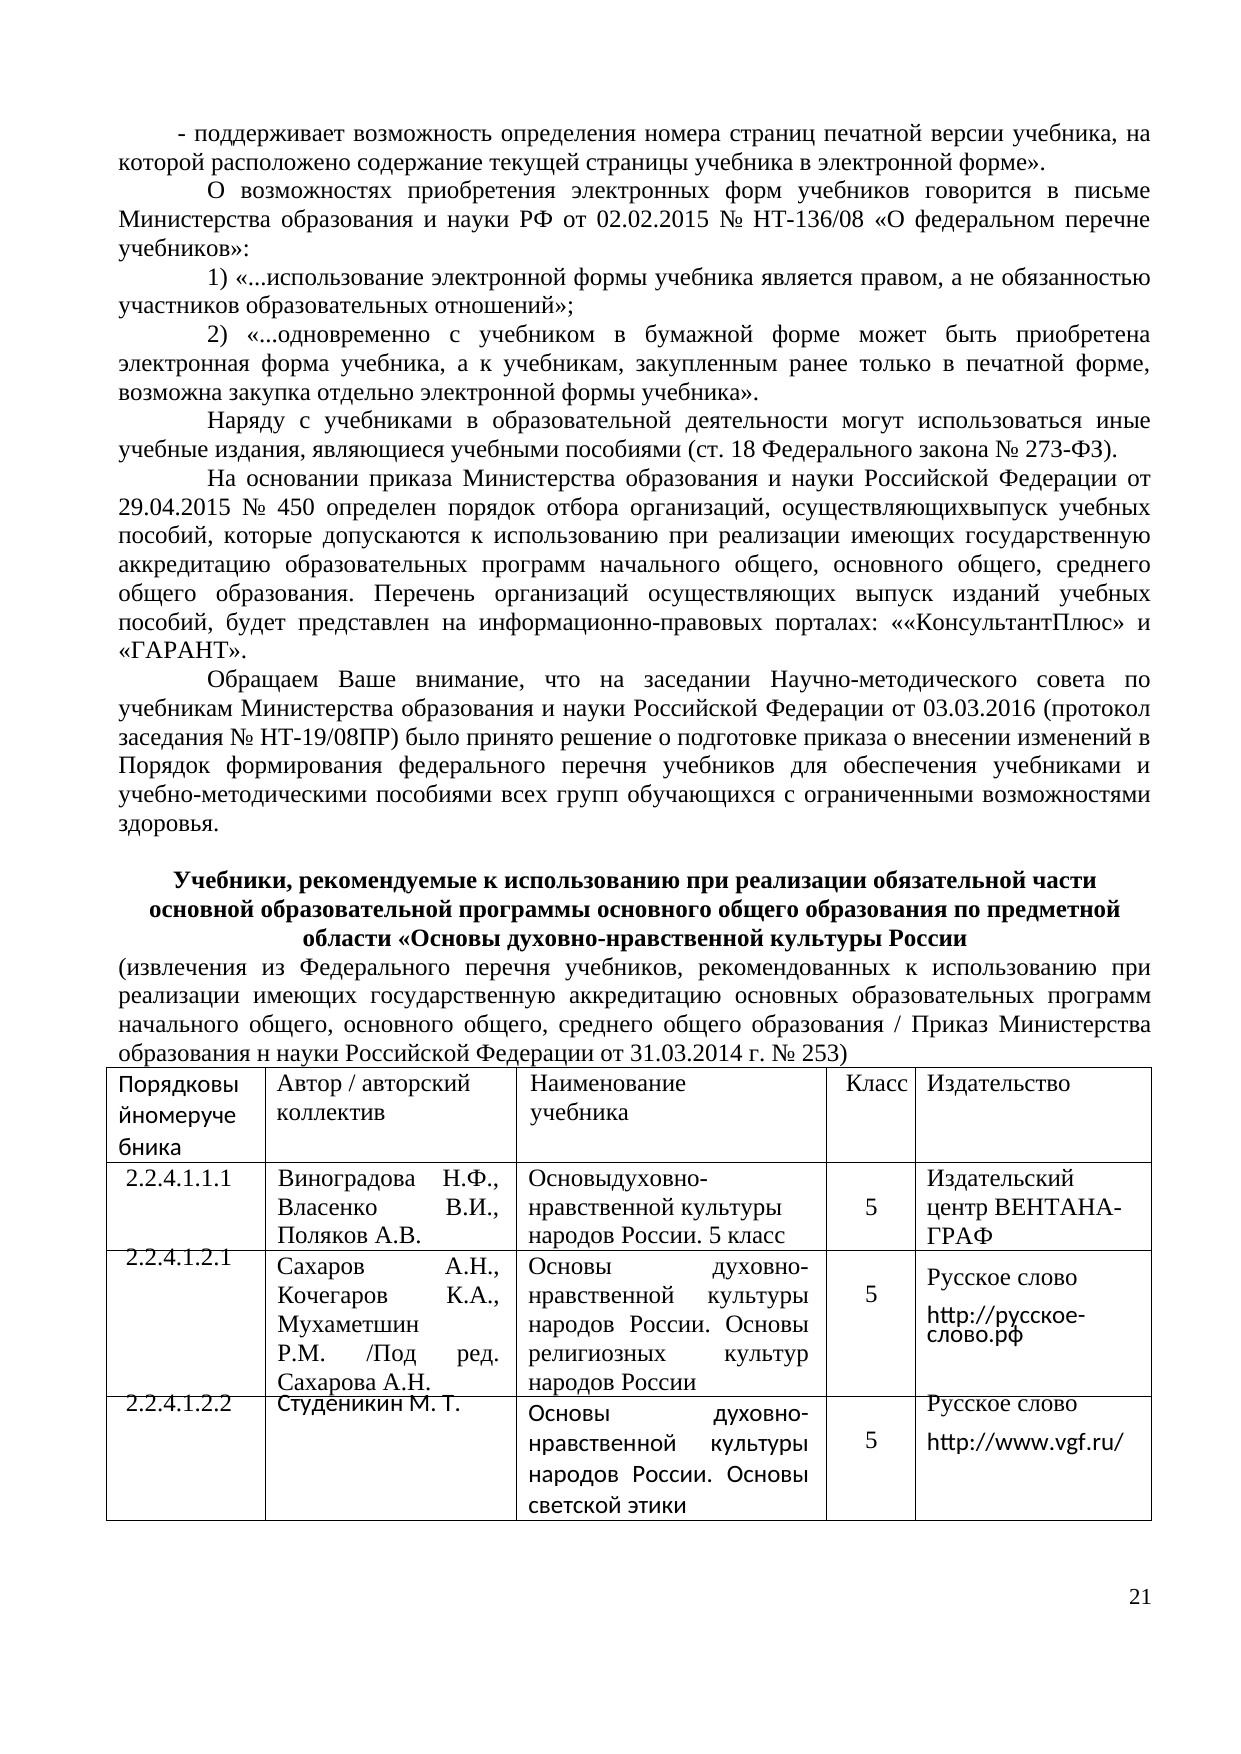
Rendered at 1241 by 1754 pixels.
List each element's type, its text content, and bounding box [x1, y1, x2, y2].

table_cell 2.2.4.1.1.1 [107, 1163, 265, 1250]
table_header Класс [827, 1068, 915, 1162]
text - поддерживает возможность определения номера страниц печатной версии учебника, на которой расположено содержание текущей страницы учебника в электронной форме». [118, 118, 1152, 176]
table_cell Основы духовно-нравственной культуры народов России. Основы светской этики [517, 1397, 826, 1519]
subtitle (извлечения из Федерального перечня учебников, рекомендованных к использованию при реализации имеющих государственную аккредитацию основных образовательных программ начального общего, основного общего, среднего общего образования / Приказ Министерства образования н науки Российской Федерации от 31.03.2014 г. № 253) [118, 952, 1152, 1067]
table_cell Студеникин М. Т. [266, 1397, 516, 1519]
table_cell 5 [827, 1397, 915, 1519]
text 1) «...использование электронной формы учебника является правом, а не обязанностью участников образовательных отношений»; [118, 262, 1152, 319]
table_cell 5 [827, 1251, 915, 1396]
table_cell Основы духовно-нравственной культуры народов России. Основы религиозных культур народов России [517, 1251, 826, 1396]
table_cell Издательский центр ВЕНТАНА- ГРАФ [916, 1163, 1151, 1250]
table_header Автор / авторский коллектив [266, 1068, 516, 1162]
text Учебники, рекомендуемые к использованию при реализации обязательной части основной образовательной программы основного общего образования по предметной области «Основы духовно-нравственной культуры России [118, 866, 1152, 952]
text Обращаем Ваше внимание, что на заседании Научно-методического совета по учебникам Министерства образования и науки Российской Федерации от 03.03.2016 (протокол заседания № НТ-19/08ПР) было принято решение о подготовке приказа о внесении изменений в Порядок формирования федерального перечня учебников для обеспечения учебниками и учебно-методическими пособиями всех групп обучающихся с ограниченными возможностями здоровья. [118, 664, 1152, 837]
table_cell Основыдуховно-нравственной культуры народов России. 5 класс [517, 1163, 826, 1250]
table_cell Русское слово http://www.vgf.ru/ [916, 1397, 1151, 1519]
text 2) «...одновременно с учебником в бумажной форме может быть приобретена электронная форма учебника, а к учебникам, закупленным ранее только в печатной форме, возможна закупка отдельно электронной формы учебника». [118, 319, 1152, 406]
table_header Порядковыйномеручебника [107, 1068, 265, 1162]
table_cell Виноградова Н.Ф., Власенко В.И., Поляков А.В. [266, 1163, 516, 1250]
table_cell Сахаров А.Н., Кочегаров К.А., Мухаметшин Р.М. /Под ред. Сахарова А.Н. [266, 1251, 516, 1396]
table_cell 5 [827, 1163, 915, 1250]
table_cell 2.2.4.1.2.1 [107, 1251, 265, 1396]
table_header Издательство [916, 1068, 1151, 1162]
table_header Наименование учебника [517, 1068, 826, 1162]
text На основании приказа Министерства образования и науки Российской Федерации от 29.04.2015 № 450 определен порядок отбора организаций, осуществляющихвыпуск учебных пособий, которые допускаются к использованию при реализации имеющих государственную аккредитацию образовательных программ начального общего, основного общего, среднего общего образования. Перечень организаций осуществляющих выпуск изданий учебных пособий, будет представлен на информационно-правовых порталах: ««КонсультантПлюс» и «ГАРАНТ». [118, 463, 1152, 664]
text Наряду с учебниками в образовательной деятельности могут использоваться иные учебные издания, являющиеся учебными пособиями (ст. 18 Федерального закона № 273-ФЗ). [118, 406, 1152, 463]
table_cell Русское слово http://русское-слово.рф [916, 1251, 1151, 1396]
text О возможностях приобретения электронных форм учебников говорится в письме Министерства образования и науки РФ от 02.02.2015 № НТ-136/08 «О федеральном перечне учебников»: [118, 176, 1152, 262]
table_cell 2.2.4.1.2.2 [107, 1397, 265, 1519]
